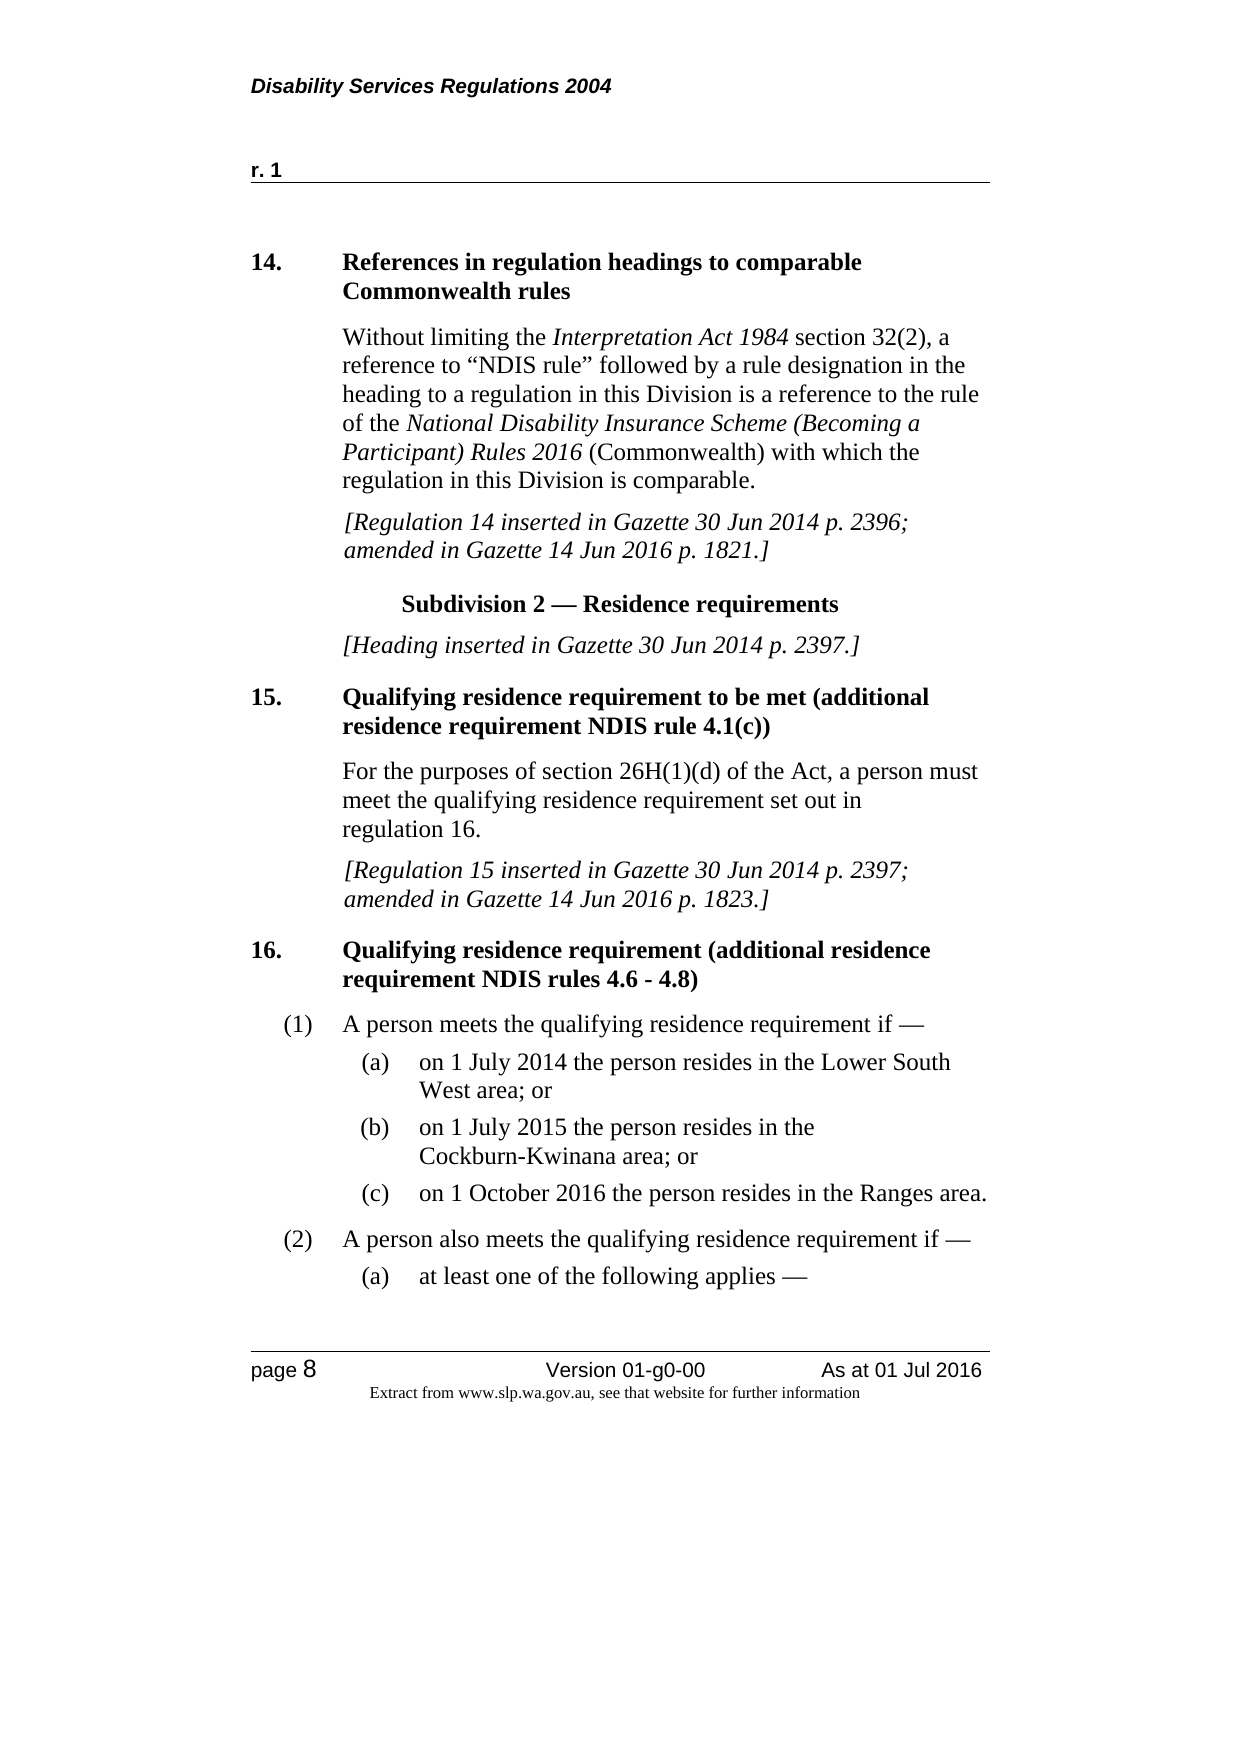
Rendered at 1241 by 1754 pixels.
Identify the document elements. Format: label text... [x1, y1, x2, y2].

text For the purposes of section 26H(1)(d) of the Act, a person must meet the qualifying residence requirement set out in regulation 16. [251, 756, 990, 842]
text (2) A person also meets the qualifying residence requirement if — [251, 1224, 990, 1252]
subtitle Subdivision 2 — Residence requirements [251, 589, 990, 618]
subtitle 14. References in regulation headings to comparable Commonwealth rules [251, 247, 990, 305]
text Without limiting the Interpretation Act 1984 section 32(2), a reference to “NDIS rule” followed by a rule designation in the heading to a regulation in this Division is a reference to the rule of the National Disability Insurance Scheme (Becoming a Participant) Rules 2016 (Commonwealth) with which the regulation in this Division is comparable. [251, 322, 990, 494]
text (c) on 1 October 2016 the person resides in the Ranges area. [251, 1178, 990, 1207]
text (b) on 1 July 2015 the person resides in the Cockburn-Kwinana area; or [251, 1112, 990, 1170]
text (a) at least one of the following applies — [251, 1261, 990, 1289]
text (1) A person meets the qualifying residence requirement if — [251, 1009, 990, 1038]
subtitle 15. Qualifying residence requirement to be met (additional residence requirement NDIS rule 4.1(c)) [251, 682, 990, 739]
text (a) on 1 July 2014 the person resides in the Lower South West area; or [251, 1047, 990, 1104]
text [Regulation 15 inserted in Gazette 30 Jun 2014 p. 2397; amended in Gazette 14 Jun 2016 p. 1823.] [251, 855, 990, 912]
subtitle 16. Qualifying residence requirement (additional residence requirement NDIS rules 4.6 - 4.8) [251, 935, 990, 993]
text [Regulation 14 inserted in Gazette 30 Jun 2014 p. 2396; amended in Gazette 14 Jun 2016 p. 1821.] [251, 507, 990, 564]
subtitle [Heading inserted in Gazette 30 Jun 2014 p. 2397.] [251, 630, 990, 659]
